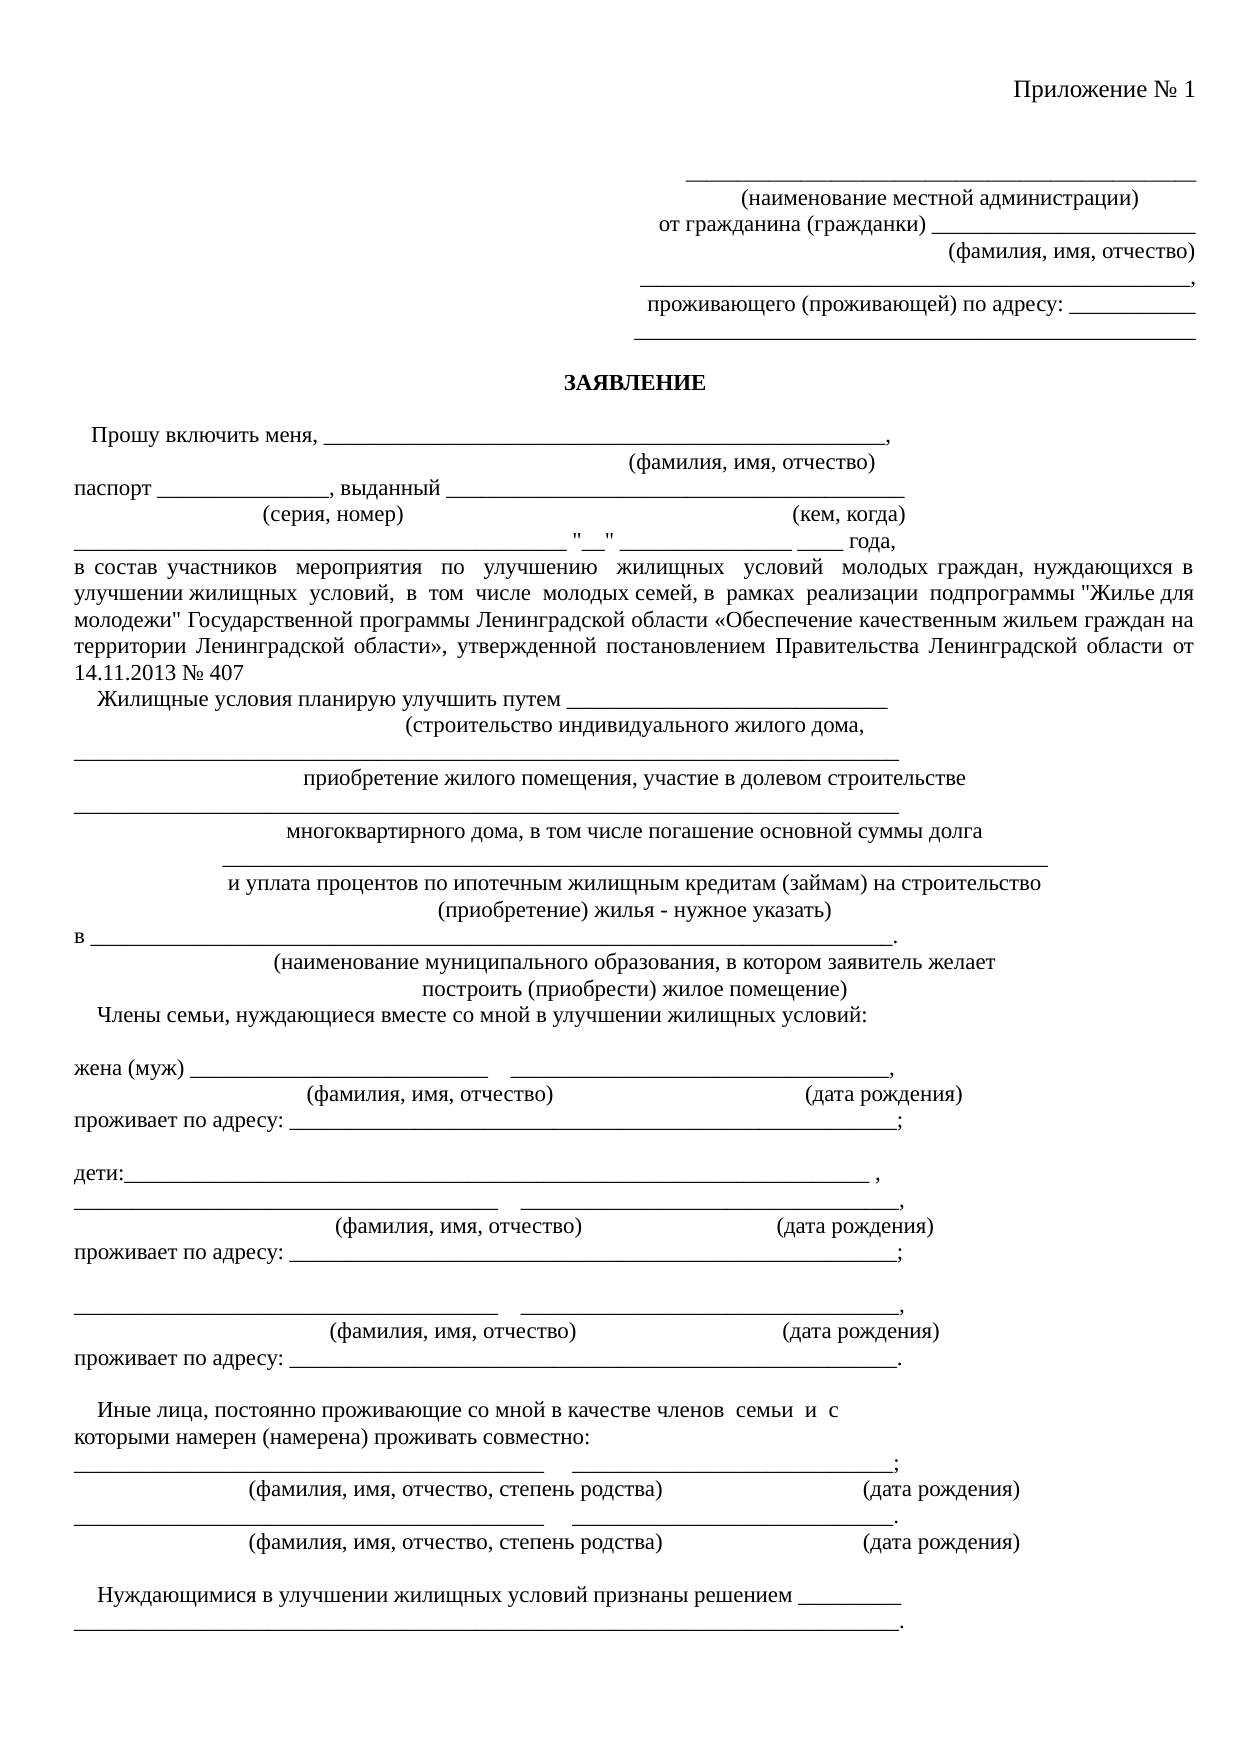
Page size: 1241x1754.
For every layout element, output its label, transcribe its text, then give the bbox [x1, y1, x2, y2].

text приобретение жилого помещения, участие в долевом строительстве [74, 764, 1196, 790]
text (наименование муниципального образования, в котором заявитель желает [74, 948, 1196, 975]
text ________________________________________________, [74, 263, 1196, 289]
text от гражданина (гражданки) _______________________ [74, 211, 1196, 237]
text построить (приобрести) жилое помещение) [74, 975, 1196, 1001]
text ________________________________________________________________________ [74, 790, 1196, 817]
text в состав участников мероприятия по улучшению жилищных условий молодых граждан, нуждающихся в улучшении жилищных условий, в том числе молодых семей, в рамках реализации подпрограммы "Жилье для молодежи" Государственной программы Ленинградской области «Обеспечение качественным жильем граждан на территории Ленинградской области», утвержденной постановлением Правительства Ленинградской области от 14.11.2013 № 407 [74, 553, 1196, 685]
text проживающего (проживающей) по адресу: ___________ [74, 289, 1196, 316]
text (фамилия, имя, отчество, степень родства) (дата рождения) [74, 1528, 1196, 1554]
text и уплата процентов по ипотечным жилищным кредитам (займам) на строительство [74, 869, 1196, 896]
text (фамилия, имя, отчество) (дата рождения) [74, 1212, 1196, 1238]
text ___________________________________________ "__" _______________ ____ года, [74, 527, 1196, 553]
text _________________________________________________ [74, 316, 1196, 342]
text Жилищные условия планирую улучшить путем ____________________________ [74, 685, 1196, 711]
text _____________________________________ _________________________________, [74, 1186, 1196, 1212]
text ________________________________________________________________________. [74, 1607, 1196, 1634]
text _____________________________________ _________________________________, [74, 1291, 1196, 1317]
text которыми намерен (намерена) проживать совместно: [74, 1423, 1196, 1449]
text (фамилия, имя, отчество) (дата рождения) [74, 1317, 1196, 1344]
text (фамилия, имя, отчество) [74, 448, 1196, 474]
text в ______________________________________________________________________. [74, 922, 1196, 948]
text ЗАЯВЛЕНИЕ [74, 369, 1196, 395]
text (серия, номер) (кем, когда) [74, 500, 1196, 527]
text паспорт _______________, выданный ________________________________________ [74, 474, 1196, 500]
text проживает по адресу: _____________________________________________________; [74, 1238, 1196, 1265]
text (фамилия, имя, отчество) [74, 237, 1196, 263]
text _________________________________________ ____________________________; [74, 1449, 1196, 1476]
text (приобретение) жилья - нужное указать) [74, 896, 1196, 922]
text (строительство индивидуального жилого дома, [74, 711, 1196, 738]
text Нуждающимися в улучшении жилищных условий признаны решением _________ [74, 1581, 1196, 1607]
text жена (муж) __________________________ _________________________________, [74, 1054, 1196, 1080]
text (фамилия, имя, отчество, степень родства) (дата рождения) [74, 1476, 1196, 1502]
text (наименование местной администрации) [74, 184, 1196, 211]
text _________________________________________________ [74, 160, 1196, 184]
text Иные лица, постоянно проживающие со мной в качестве членов семьи и с [74, 1396, 1196, 1423]
text проживает по адресу: _____________________________________________________; [74, 1107, 1196, 1133]
text дети:_________________________________________________________________ , [74, 1159, 1196, 1186]
text ________________________________________________________________________ [74, 843, 1196, 869]
text проживает по адресу: _____________________________________________________. [74, 1344, 1196, 1370]
text Приложение № 1 [74, 74, 1196, 103]
text Прошу включить меня, _________________________________________________, [74, 421, 1196, 448]
text _________________________________________ ____________________________. [74, 1502, 1196, 1528]
text (фамилия, имя, отчество) (дата рождения) [74, 1080, 1196, 1107]
text многоквартирного дома, в том числе погашение основной суммы долга [74, 817, 1196, 843]
text ________________________________________________________________________ [74, 738, 1196, 764]
text Члены семьи, нуждающиеся вместе со мной в улучшении жилищных условий: [74, 1001, 1196, 1027]
